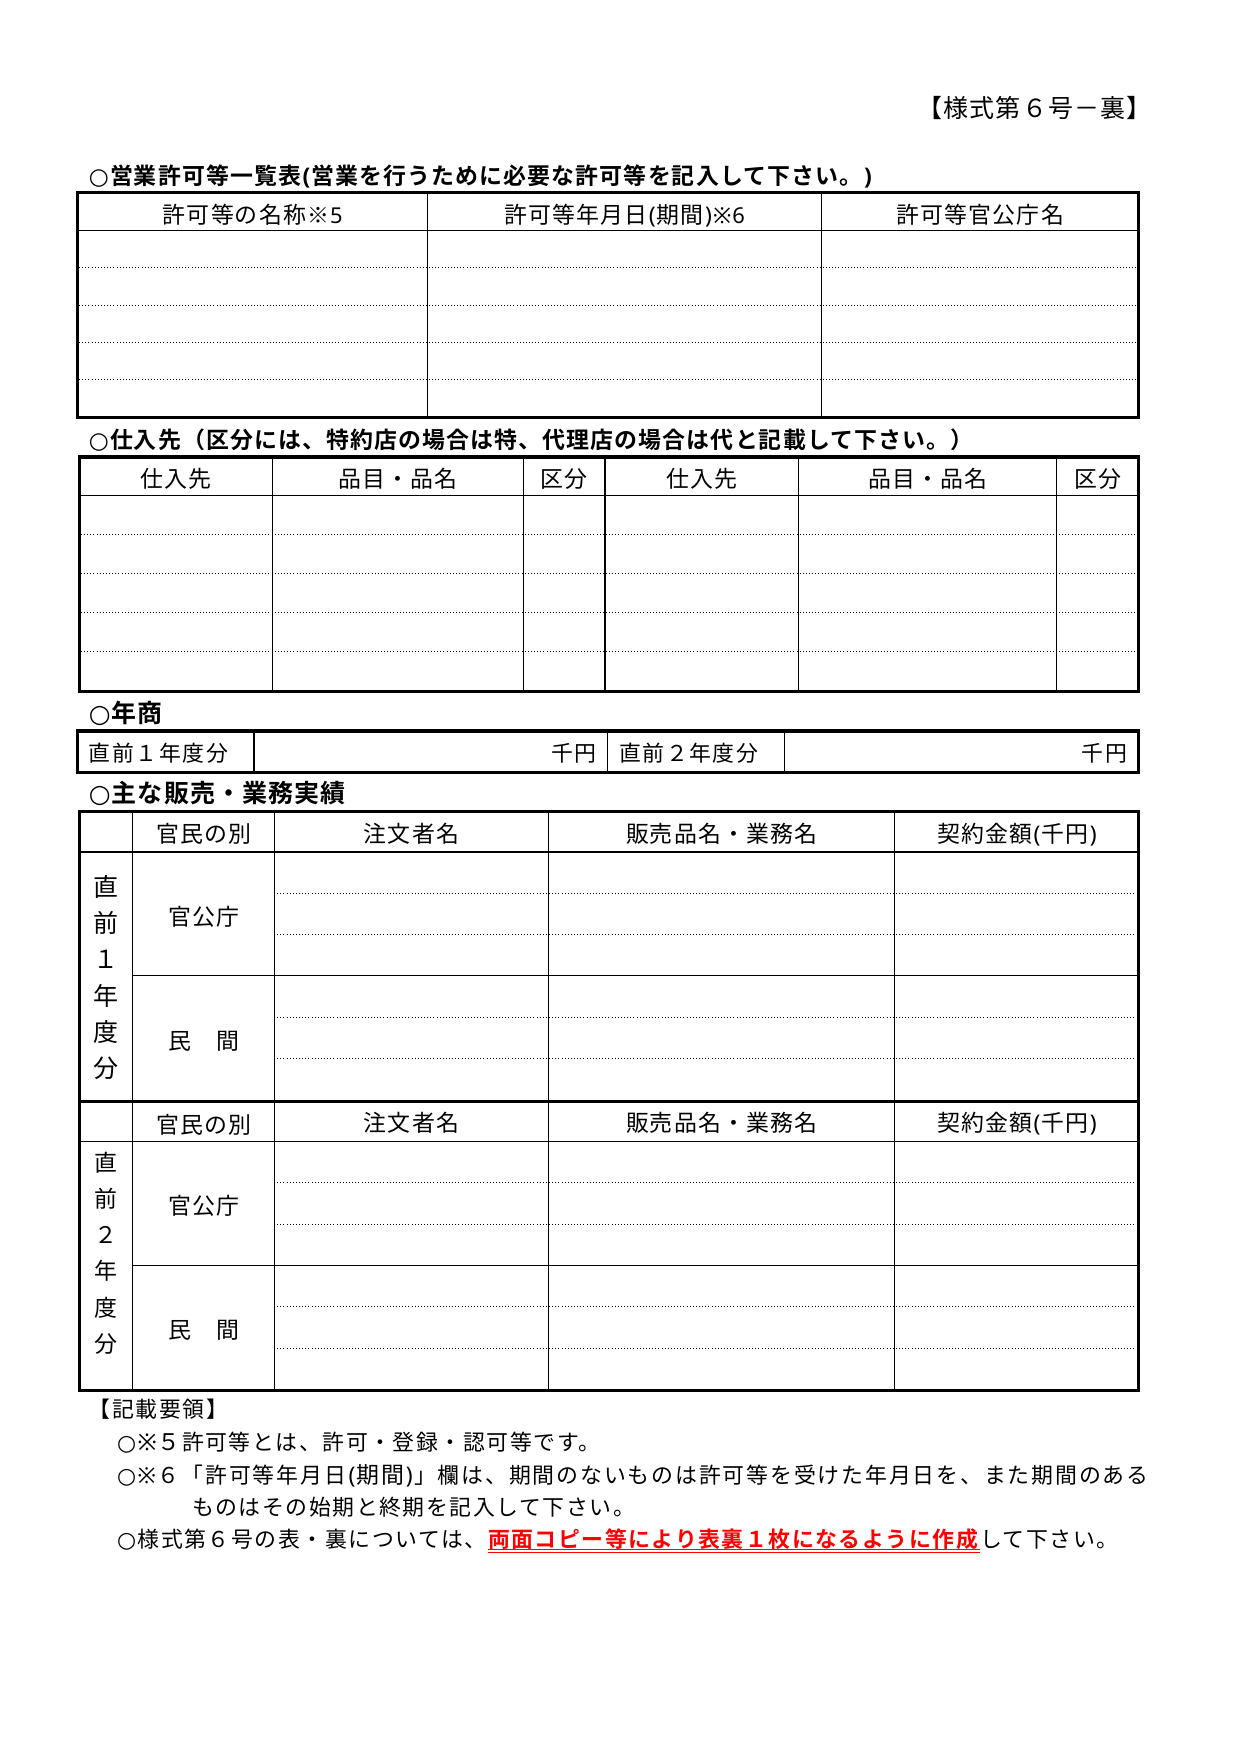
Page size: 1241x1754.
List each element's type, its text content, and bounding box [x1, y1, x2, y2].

text ○※６「許可等年月日(期間)」欄は、期間のないものは許可等を受けた年月日を、また期間のあるものはその始期と終期を記入して下さい。 [117, 1457, 1152, 1522]
table_cell [895, 1017, 1137, 1058]
table_cell [81, 573, 272, 612]
table_cell [549, 893, 894, 934]
table_cell [895, 1224, 1137, 1265]
table_cell [428, 342, 821, 379]
table_cell [1057, 573, 1137, 612]
table_cell 直前１年度分 [81, 853, 132, 1099]
text ○主な販売・業務実績 [89, 774, 1152, 810]
table_cell [549, 1142, 894, 1182]
table_cell [606, 496, 798, 534]
table_cell [275, 934, 548, 975]
table_cell 契約金額(千円) [895, 1103, 1137, 1141]
table_cell [1057, 534, 1137, 573]
table_cell [549, 1348, 894, 1389]
table_cell 民 間 [133, 976, 274, 1099]
table_cell [81, 534, 272, 573]
table_cell 注文者名 [275, 1103, 548, 1141]
table_cell [895, 976, 1137, 1017]
table_cell [549, 853, 894, 893]
table_cell [822, 267, 1137, 304]
table_cell [895, 1266, 1137, 1306]
table_cell [1057, 651, 1137, 690]
table_header 許可等年月日(期間)※6 [428, 194, 821, 230]
table_header 千円 [785, 733, 1137, 771]
table_cell 販売品名・業務名 [549, 1103, 894, 1141]
table_cell [549, 1224, 894, 1265]
table_cell [524, 496, 604, 534]
text ○年商 [89, 693, 1152, 729]
table_cell [81, 496, 272, 534]
table_cell [81, 612, 272, 651]
table_cell [799, 651, 1056, 690]
table_cell [524, 573, 604, 612]
table_cell [549, 1182, 894, 1223]
table_cell [275, 1266, 548, 1306]
text 【記載要領】 [89, 1392, 1152, 1424]
table_cell [428, 267, 821, 304]
text ○※５許可等とは、許可・登録・認可等です。 [117, 1424, 1152, 1457]
table_cell [79, 267, 427, 304]
table_header 区分 [1057, 459, 1137, 494]
table_cell [606, 573, 798, 612]
table_header 仕入先 [606, 459, 798, 494]
table_cell 官公庁 [133, 853, 274, 975]
table_cell [428, 305, 821, 342]
table_cell [895, 1182, 1137, 1223]
table_cell [549, 934, 894, 975]
table_cell [275, 1142, 548, 1182]
table_cell [275, 1306, 548, 1348]
table_cell [81, 651, 272, 690]
table_cell [549, 1306, 894, 1348]
table_cell [275, 1017, 548, 1058]
table_header 品目・品名 [799, 459, 1056, 494]
table_header 契約金額(千円) [895, 813, 1137, 851]
table_cell [895, 893, 1137, 934]
table_cell [606, 534, 798, 573]
table_cell [549, 1017, 894, 1058]
table_cell [524, 651, 604, 690]
table_cell [524, 612, 604, 651]
table_cell [799, 534, 1056, 573]
text ○仕入先（区分には、特約店の場合は特、代理店の場合は代と記載して下さい。） [89, 419, 1152, 455]
text ○営業許可等一覧表(営業を行うために必要な許可等を記入して下さい。) [89, 155, 1152, 191]
table_cell [799, 612, 1056, 651]
table_cell [895, 1058, 1137, 1099]
table_cell [606, 612, 798, 651]
table_cell [273, 573, 523, 612]
table_cell [79, 231, 427, 267]
table_cell [275, 1182, 548, 1223]
table_cell [822, 305, 1137, 342]
table_cell [895, 1306, 1137, 1348]
table_cell [275, 893, 548, 934]
table_cell [428, 379, 821, 416]
table_cell [275, 1224, 548, 1265]
table_header 官民の別 [133, 813, 274, 851]
table_header 販売品名・業務名 [549, 813, 894, 851]
table_cell [81, 1103, 132, 1141]
table_cell [524, 534, 604, 573]
text ○様式第６号の表・裏については、両面コピー等により表裏１枚になるように作成して下さい。 [117, 1522, 1152, 1554]
table_cell [275, 1348, 548, 1389]
table_cell [1057, 612, 1137, 651]
table_cell [79, 379, 427, 416]
table_cell [895, 1348, 1137, 1389]
table_header 注文者名 [275, 813, 548, 851]
table_cell [549, 1058, 894, 1099]
table_cell [275, 976, 548, 1017]
table_cell [822, 379, 1137, 416]
table_cell [273, 534, 523, 573]
table_cell 民 間 [133, 1266, 274, 1389]
table_cell [822, 231, 1137, 267]
table_header 直前１年度分 [79, 733, 253, 771]
table_cell [428, 231, 821, 267]
table_cell [895, 934, 1137, 975]
table_header 品目・品名 [273, 459, 523, 494]
table_cell [895, 853, 1137, 893]
table_cell [549, 1266, 894, 1306]
table_cell [273, 651, 523, 690]
table_cell [895, 1142, 1137, 1182]
text 【様式第６号－裏】 [89, 89, 1152, 125]
table_cell [275, 1058, 548, 1099]
table_cell 官民の別 [133, 1103, 274, 1141]
table_header 許可等官公庁名 [822, 194, 1137, 230]
table_cell 直前２年度分 [81, 1142, 132, 1389]
table_cell [79, 342, 427, 379]
table_cell [799, 496, 1056, 534]
table_cell [606, 651, 798, 690]
table_cell [79, 305, 427, 342]
table_header [81, 813, 132, 851]
table_header 区分 [524, 459, 604, 494]
table_header 千円 [255, 733, 607, 771]
table_cell [549, 976, 894, 1017]
table_cell [275, 853, 548, 893]
table_cell 官公庁 [133, 1142, 274, 1265]
table_cell [1057, 496, 1137, 534]
table_header 仕入先 [81, 459, 272, 494]
table_cell [799, 573, 1056, 612]
table_header 直前２年度分 [608, 733, 784, 771]
table_cell [273, 496, 523, 534]
table_header 許可等の名称※5 [79, 194, 427, 230]
table_cell [822, 342, 1137, 379]
table_cell [273, 612, 523, 651]
